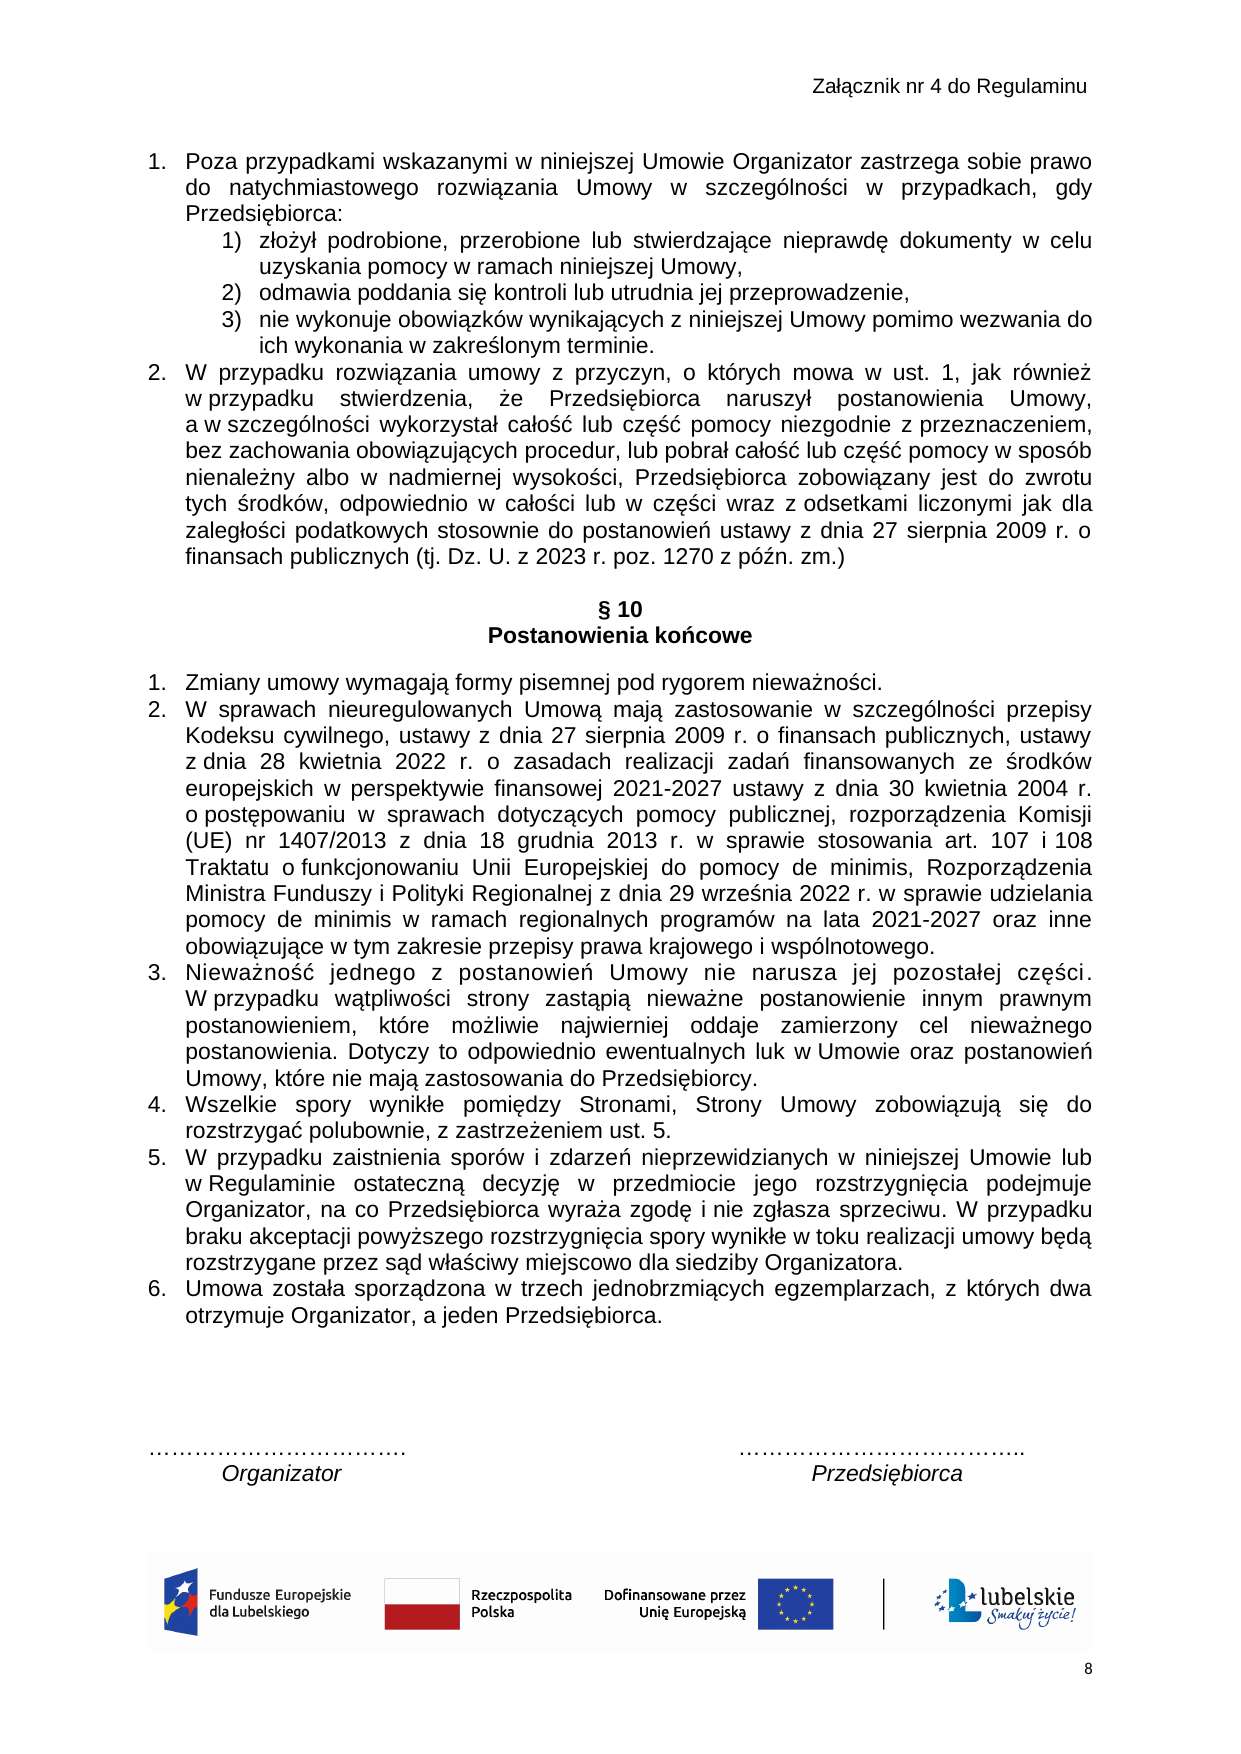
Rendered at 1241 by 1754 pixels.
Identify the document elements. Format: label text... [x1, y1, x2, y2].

text Organizator Przedsiębiorca [148, 1460, 1093, 1486]
list odmawia poddania się kontroli lub utrudnia jej przeprowadzenie, [221, 279, 1093, 306]
list W przypadku zaistnienia sporów i zdarzeń nieprzewidzianych w niniejszej Umowie lub w Regulaminie ostateczną decyzję w przedmiocie jego rozstrzygnięcia podejmuje Organizator, na co Przedsiębiorca wyraża zgodę i nie zgłasza sprzeciwu. W przypadku braku akceptacji powyższego rozstrzygnięcia spory wynikłe w toku realizacji umowy będą rozstrzygane przez sąd właściwy miejscowo dla siedziby Organizatora. [148, 1143, 1093, 1275]
text ……………………………. ……………………………….. [148, 1433, 1093, 1460]
list Zmiany umowy wymagają formy pisemnej pod rygorem nieważności. [148, 669, 1093, 696]
list W przypadku rozwiązania umowy z przyczyn, o których mowa w ust. 1, jak również w przypadku stwierdzenia, że Przedsiębiorca naruszył postanowienia Umowy, a w szczególności wykorzystał całość lub część pomocy niezgodnie z przeznaczeniem, bez zachowania obowiązujących procedur, lub pobrał całość lub część pomocy w sposób nienależny albo w nadmiernej wysokości, Przedsiębiorca zobowiązany jest do zwrotu tych środków, odpowiednio w całości lub w części wraz z odsetkami liczonymi jak dla zaległości podatkowych stosownie do postanowień ustawy z dnia 27 sierpnia 2009 r. o finansach publicznych (tj. Dz. U. z 2023 r. poz. 1270 z późn. zm.) [148, 358, 1093, 569]
list Wszelkie spory wynikłe pomiędzy Stronami, Strony Umowy zobowiązują się do rozstrzygać polubownie, z zastrzeżeniem ust. 5. [148, 1091, 1093, 1143]
list W sprawach nieuregulowanych Umową mają zastosowanie w szczególności przepisy Kodeksu cywilnego, ustawy z dnia 27 sierpnia 2009 r. o finansach publicznych, ustawy z dnia 28 kwietnia 2022 r. o zasadach realizacji zadań finansowanych ze środków europejskich w perspektywie finansowej 2021-2027 ustawy z dnia 30 kwietnia 2004 r. o postępowaniu w sprawach dotyczących pomocy publicznej, rozporządzenia Komisji (UE) nr 1407/2013 z dnia 18 grudnia 2013 r. w sprawie stosowania art. 107 i 108 Traktatu o funkcjonowaniu Unii Europejskiej do pomocy de minimis, Rozporządzenia Ministra Funduszy i Polityki Regionalnej z dnia 29 września 2022 r. w sprawie udzielania pomocy de minimis w ramach regionalnych programów na lata 2021-2027 oraz inne obowiązujące w tym zakresie przepisy prawa krajowego i wspólnotowego. [148, 696, 1093, 959]
list Umowa została sporządzona w trzech jednobrzmiących egzemplarzach, z których dwa otrzymuje Organizator, a jeden Przedsiębiorca. [148, 1275, 1093, 1328]
list Poza przypadkami wskazanymi w niniejszej Umowie Organizator zastrzega sobie prawo do natychmiastowego rozwiązania Umowy w szczególności w przypadkach, gdy Przedsiębiorca: [148, 148, 1093, 227]
list Nieważność jednego z postanowień Umowy nie narusza jej pozostałej części. W przypadku wątpliwości strony zastąpią nieważne postanowienie innym prawnym postanowieniem, które możliwie najwierniej oddaje zamierzony cel nieważnego postanowienia. Dotyczy to odpowiednio ewentualnych luk w Umowie oraz postanowień Umowy, które nie mają zastosowania do Przedsiębiorcy. [148, 959, 1093, 1091]
text § 10 [148, 596, 1093, 622]
text Postanowienia końcowe [148, 622, 1093, 648]
list złożył podrobione, przerobione lub stwierdzające nieprawdę dokumenty w celu uzyskania pomocy w ramach niniejszej Umowy, [221, 227, 1093, 279]
picture [147, 1551, 1093, 1653]
list nie wykonuje obowiązków wynikających z niniejszej Umowy pomimo wezwania do ich wykonania w zakreślonym terminie. [221, 306, 1093, 358]
